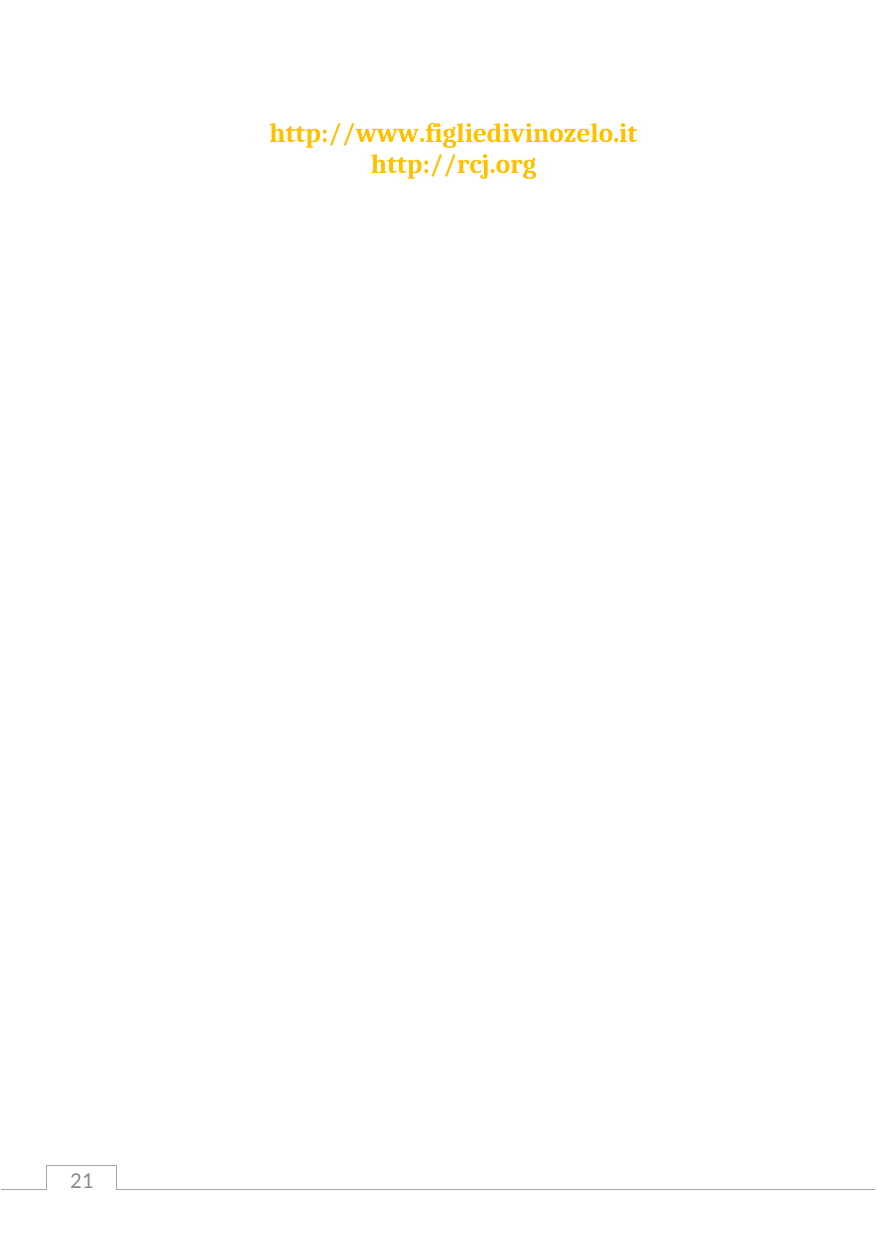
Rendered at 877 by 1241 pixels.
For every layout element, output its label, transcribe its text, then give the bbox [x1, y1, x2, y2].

text http://www.figliedivinozelo.it http://rcj.org [148, 118, 759, 180]
